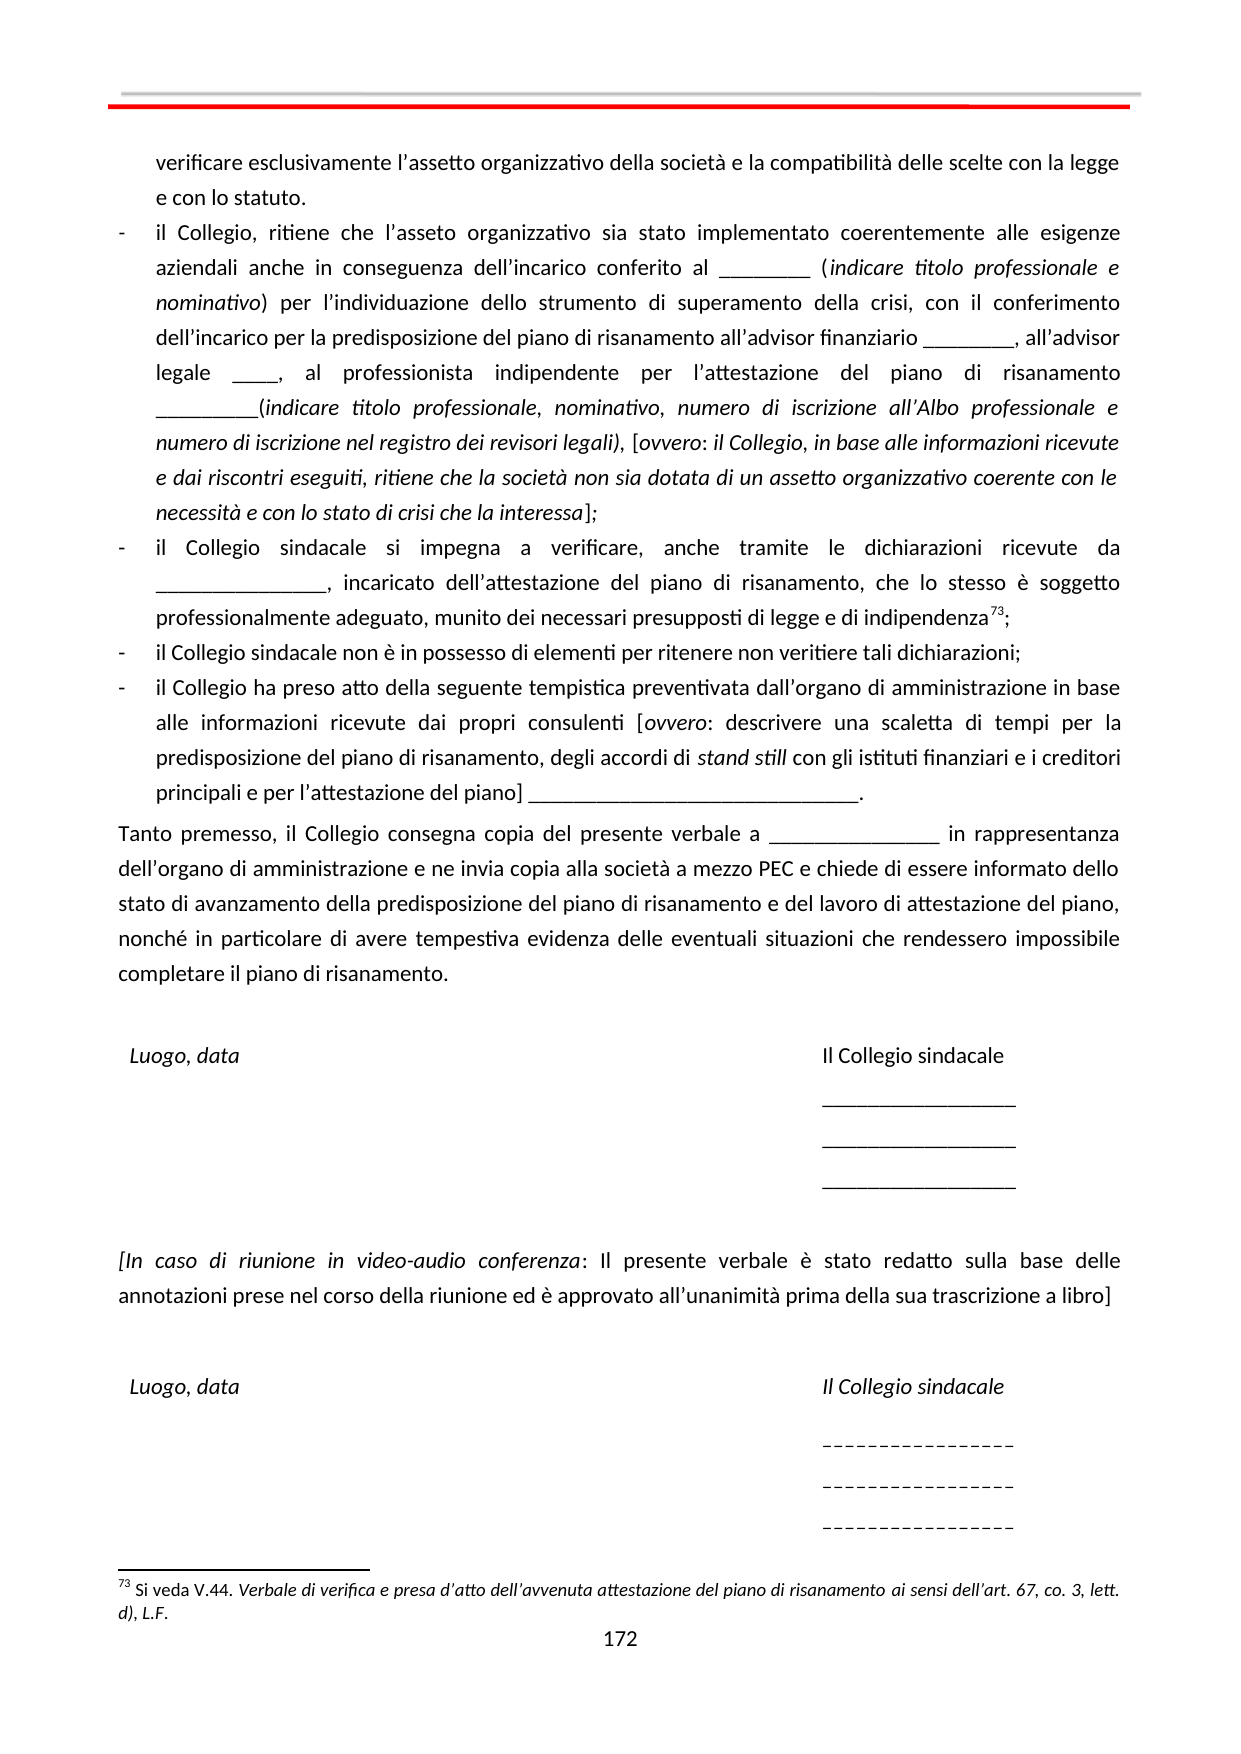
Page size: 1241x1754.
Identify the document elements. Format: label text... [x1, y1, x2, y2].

text Tanto premesso, il Collegio consegna copia del presente verbale a _______________ in rappresentanza dell’organo di amministrazione e ne invia copia alla società a mezzo PEC e chiede di essere informato dello stato di avanzamento della predisposizione del piano di risanamento e del lavoro di attestazione del piano, nonché in particolare di avere tempestiva evidenza delle eventuali situazioni che rendessero impossibile completare il piano di risanamento. [118, 819, 1122, 987]
list il Collegio ha preso atto della seguente tempistica preventivata dall’organo di amministrazione in base alle informazioni ricevute dai propri consulenti [ovvero: descrivere una scaletta di tempi per la predisposizione del piano di risanamento, degli accordi di stand still con gli istituti finanziari e i creditori principali e per l’attestazione del piano] _____________________________. [118, 673, 1122, 806]
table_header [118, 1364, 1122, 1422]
text [In caso di riunione in video-audio conferenza: Il presente verbale è stato redatto sulla base delle annotazioni prese nel corso della riunione ed è approvato all’unanimità prima della sua trascrizione a libro] [118, 1246, 1122, 1309]
list il Collegio sindacale si impegna a verificare, anche tramite le dichiarazioni ricevute da _______________, incaricato dell’attestazione del piano di risanamento, che lo stesso è soggetto professionalmente adeguato, munito dei necessari presupposti di legge e di indipendenza; [118, 533, 1122, 631]
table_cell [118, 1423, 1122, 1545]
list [118, 148, 1122, 211]
list il Collegio, ritiene che l’asseto organizzativo sia stato implementato coerentemente alle esigenze aziendali anche in conseguenza dell’incarico conferito al ________ (indicare titolo professionale e nominativo) per l’individuazione dello strumento di superamento della crisi, con il conferimento dell’incarico per la predisposizione del piano di risanamento all’advisor finanziario ________, all’advisor legale ____, al professionista indipendente per l’attestazione del piano di risanamento _________(indicare titolo professionale, nominativo, numero di iscrizione all’Albo professionale e numero di iscrizione nel registro dei revisori legali), [ovvero: il Collegio, in base alle informazioni ricevute e dai riscontri eseguiti, ritiene che la società non sia dotata di un assetto organizzativo coerente con le necessità e con lo stato di crisi che la interessa]; [118, 218, 1122, 526]
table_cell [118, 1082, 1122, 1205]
list il Collegio sindacale non è in possesso di elementi per ritenere non veritiere tali dichiarazioni; [118, 638, 1122, 666]
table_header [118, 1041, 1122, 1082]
